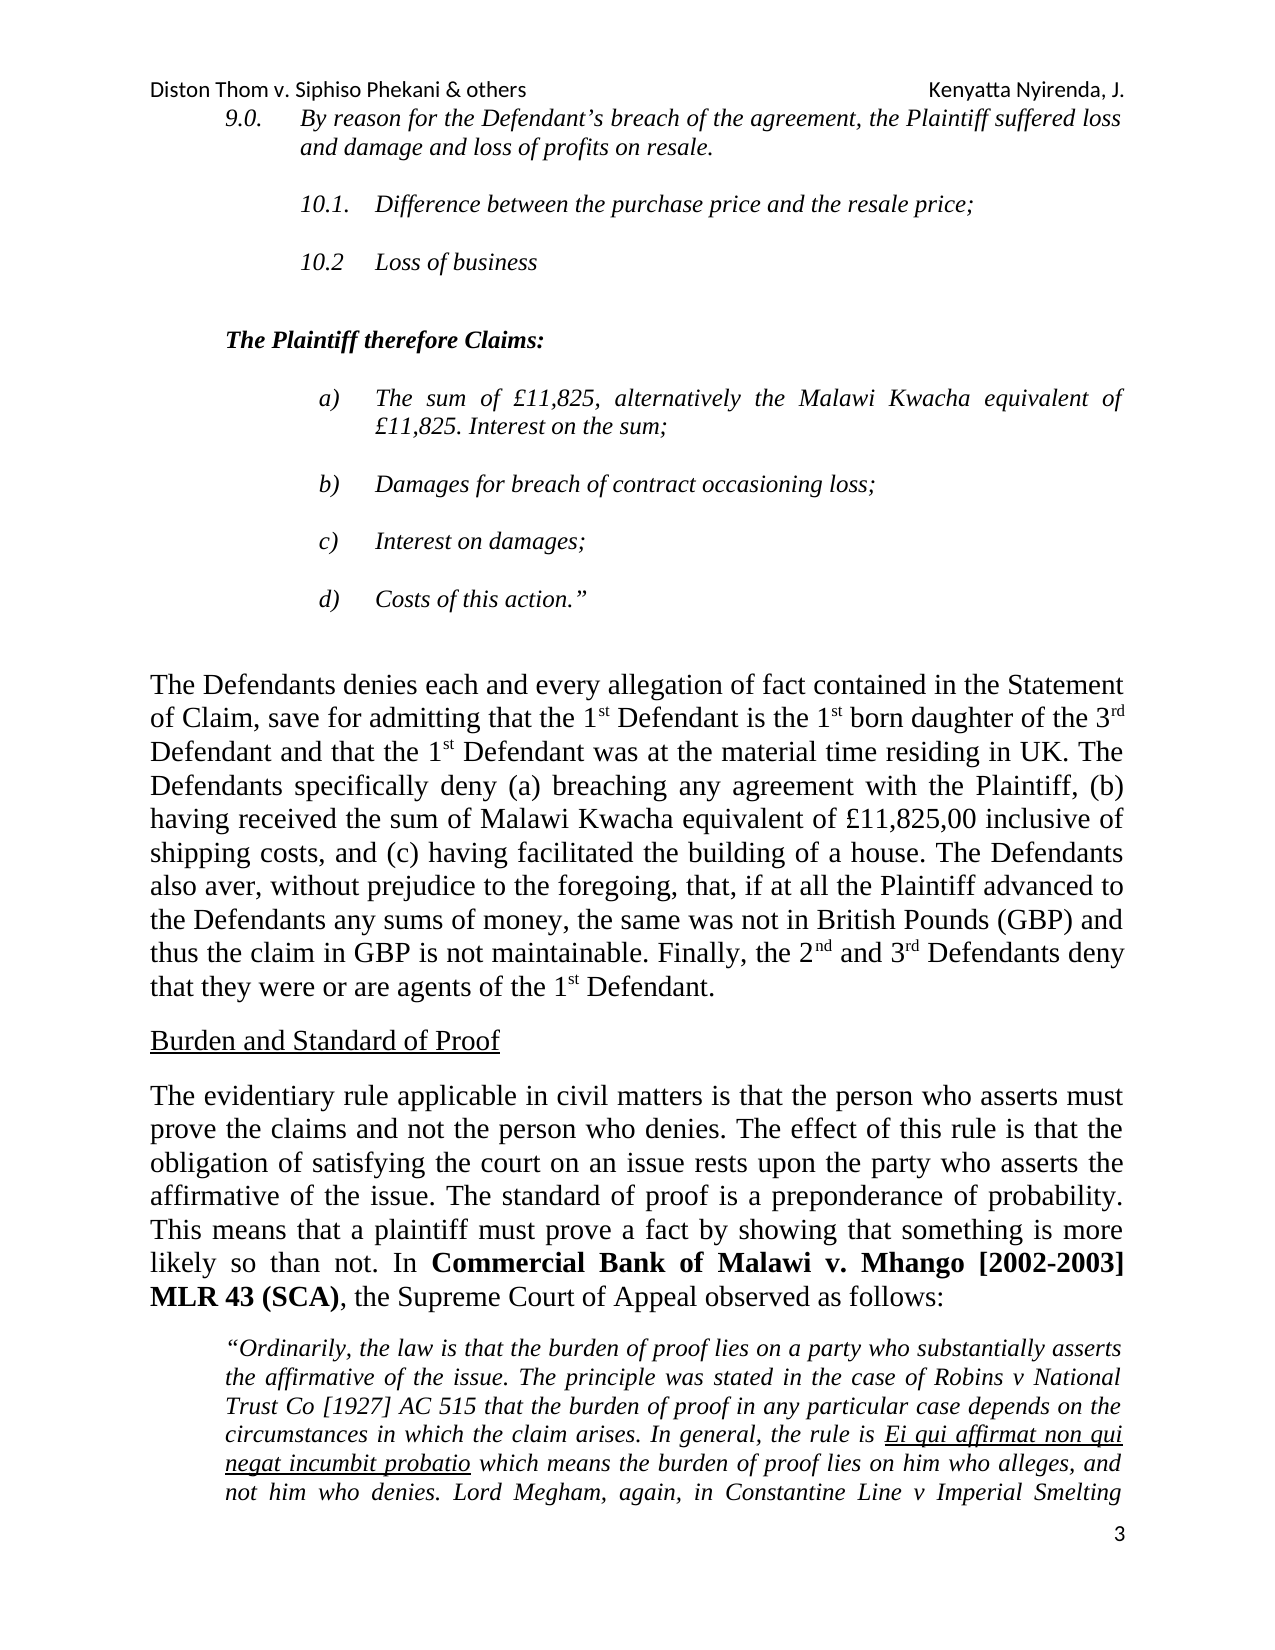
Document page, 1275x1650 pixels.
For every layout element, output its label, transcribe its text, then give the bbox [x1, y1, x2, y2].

text The Plaintiff therefore Claims: [150, 325, 1125, 354]
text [225, 1333, 1125, 1506]
text 10.2 Loss of business [300, 247, 1125, 276]
text c) Interest on damages; [244, 526, 1125, 555]
text a) The sum of £11,825, alternatively the Malawi Kwacha equivalent of £11,825. Interest on the sum; [319, 383, 1125, 440]
text b) Damages for breach of contract occasioning loss; [244, 469, 1125, 498]
text Burden and Standard of Proof [150, 1023, 1125, 1057]
text 10.1. Difference between the purchase price and the resale price; [300, 189, 1125, 218]
text d) Costs of this action.” [244, 584, 1125, 613]
text The evidentiary rule applicable in civil matters is that the person who asserts must prove the claims and not the person who denies. The effect of this rule is that the obligation of satisfying the court on an issue rests upon the party who asserts the affirmative of the issue. The standard of proof is a preponderance of probability. This means that a plaintiff must prove a fact by showing that something is more likely so than not. In Commercial Bank of Malawi v. Mhango [2002-2003] MLR 43 (SCA), the Supreme Court of Appeal observed as follows: [150, 1078, 1125, 1312]
text The Defendants denies each and every allegation of fact contained in the Statement of Claim, save for admitting that the 1st Defendant is the 1st born daughter of the 3rd Defendant and that the 1st Defendant was at the material time residing in UK. The Defendants specifically deny (a) breaching any agreement with the Plaintiff, (b) having received the sum of Malawi Kwacha equivalent of £11,825,00 inclusive of shipping costs, and (c) having facilitated the building of a house. The Defendants also aver, without prejudice to the foregoing, that, if at all the Plaintiff advanced to the Defendants any sums of money, the same was not in British Pounds (GBP) and thus the claim in GBP is not maintainable. Finally, the 2nd and 3rd Defendants deny that they were or are agents of the 1st Defendant. [150, 667, 1125, 1002]
text 9.0. By reason for the Defendant’s breach of the agreement, the Plaintiff suffered loss and damage and loss of profits on resale. [225, 103, 1125, 161]
